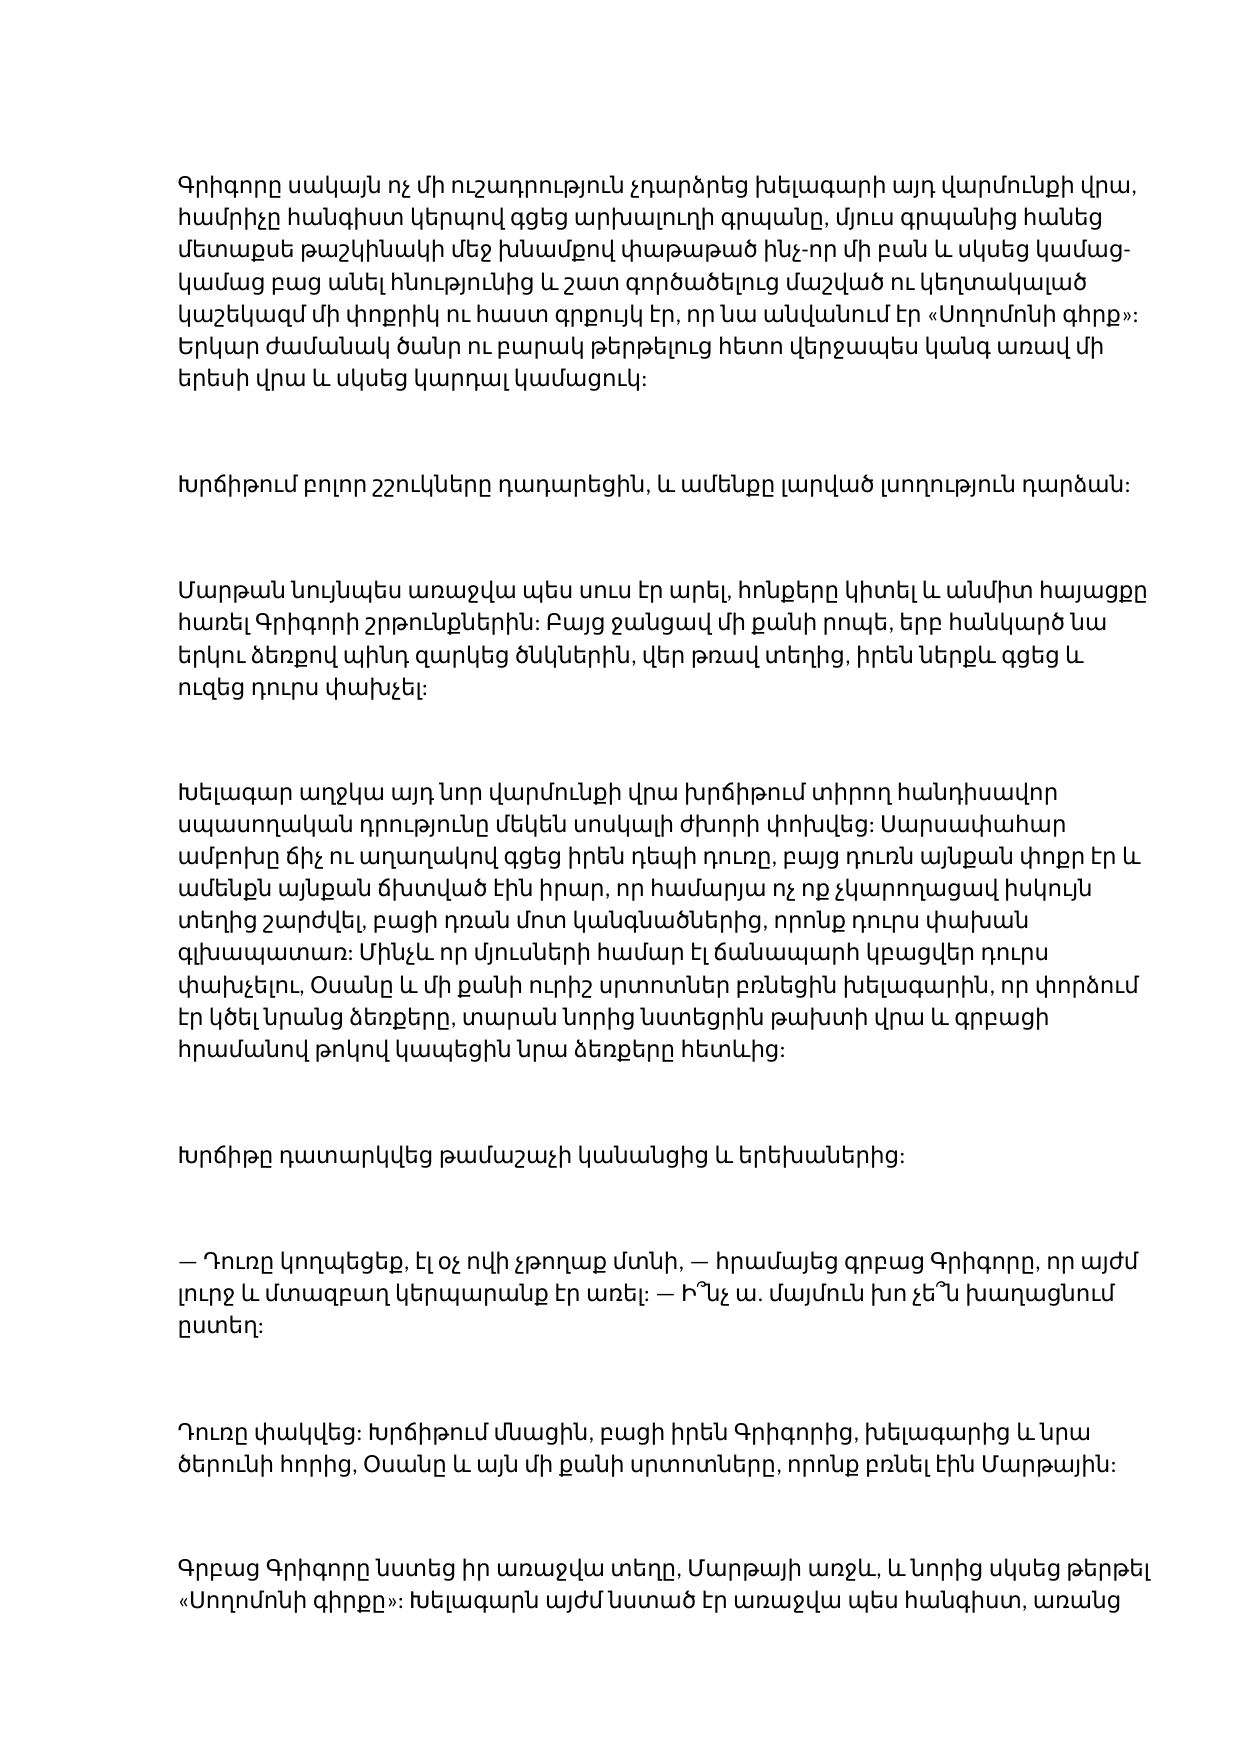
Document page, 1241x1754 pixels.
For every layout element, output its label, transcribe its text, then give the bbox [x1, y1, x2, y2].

text — Դուռը կողպեցեք, էլ օչ ովի չթողաք մտնի, — հրամայեց գրբաց Գրիգորը, որ այժմ լուրջ և մտազբաղ կերպարանք էր առել: — Ի՞նչ ա. մայմուն խո չե՞ն խաղացնում ըստեղ: [177, 1247, 1152, 1339]
text Գրիգորը սակայն ոչ մի ուշադրություն չդարձրեց խելագարի այդ վարմունքի վրա, համրիչը հանգիստ կերպով գցեց արխալուղի գրպանը, մյուս գրպանից հանեց մետաքսե թաշկինակի մեջ խնամքով փաթաթած ինչ-որ մի բան և սկսեց կամաց-կամաց բաց անել հնությունից և շատ գործածելուց մաշված ու կեղտակալած կաշեկազմ մի փոքրիկ ու հաստ գրքույկ էր, որ նա անվանում էր «Սողոմոնի գհրք»: Երկար ժամանակ ծանր ու բարակ թերթելուց հետո վերջապես կանգ առավ մի երեսի վրա և սկսեց կարդալ կամացուկ: [177, 171, 1152, 392]
text Խրճիթում բոլոր շշուկները դադարեցին, և ամենքը լարված լսողություն դարձան: [177, 470, 1152, 498]
text Խրճիթը դատարկվեց թամաշաչի կանանցից և երեխաներից: [177, 1141, 1152, 1169]
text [177, 1554, 1152, 1614]
text Դուռը փակվեց: Խրճիթում մնացին, բացի իրեն Գրիգորից, խելագարից և նրա ծերունի հորից, Օսանը և այն մի քանի սրտոտները, որոնք բռնել էին Մարթային: [177, 1418, 1152, 1478]
text Խելագար աղջկա այդ նոր վարմունքի վրա խրճիթում տիրող հանդիսավոր սպասողական դրությունը մեկեն սոսկալի ժխորի փոխվեց: Սարսափահար ամբոխը ճիչ ու աղաղակով գցեց իրեն դեպի դուռը, բայց դուռն այնքան փոքր էր և ամենքն այնքան ճխտված էին իրար, որ համարյա ոչ ոք չկարողացավ իսկույն տեղից շարժվել, բացի դռան մոտ կանգնածներից, որոնք դուրս փախան գլխապատառ: Մինչև որ մյուսների համար էլ ճանապարհ կբացվեր դուրս փախչելու, Օսանը և մի քանի ուրիշ սրտոտներ բռնեցին խելագարին, որ փորձում էր կծել նրանց ձեռքերը, տարան նորից նստեցրին թախտի վրա և գրբացի հրամանով թոկով կապեցին նրա ձեռքերը հետևից: [177, 779, 1152, 1063]
text Մարթան նույնպես առաջվա պես սուս էր արել, հոնքերը կիտել և անմիտ հայացքը հառել Գրիգորի շրթունքներին: Բայց ջանցավ մի քանի րոպե, երբ հանկարծ նա երկու ձեռքով պինդ զարկեց ծնկներին, վեր թռավ տեղից, իրեն ներքև գցեց և ուզեց դուրս փախչել: [177, 576, 1152, 701]
